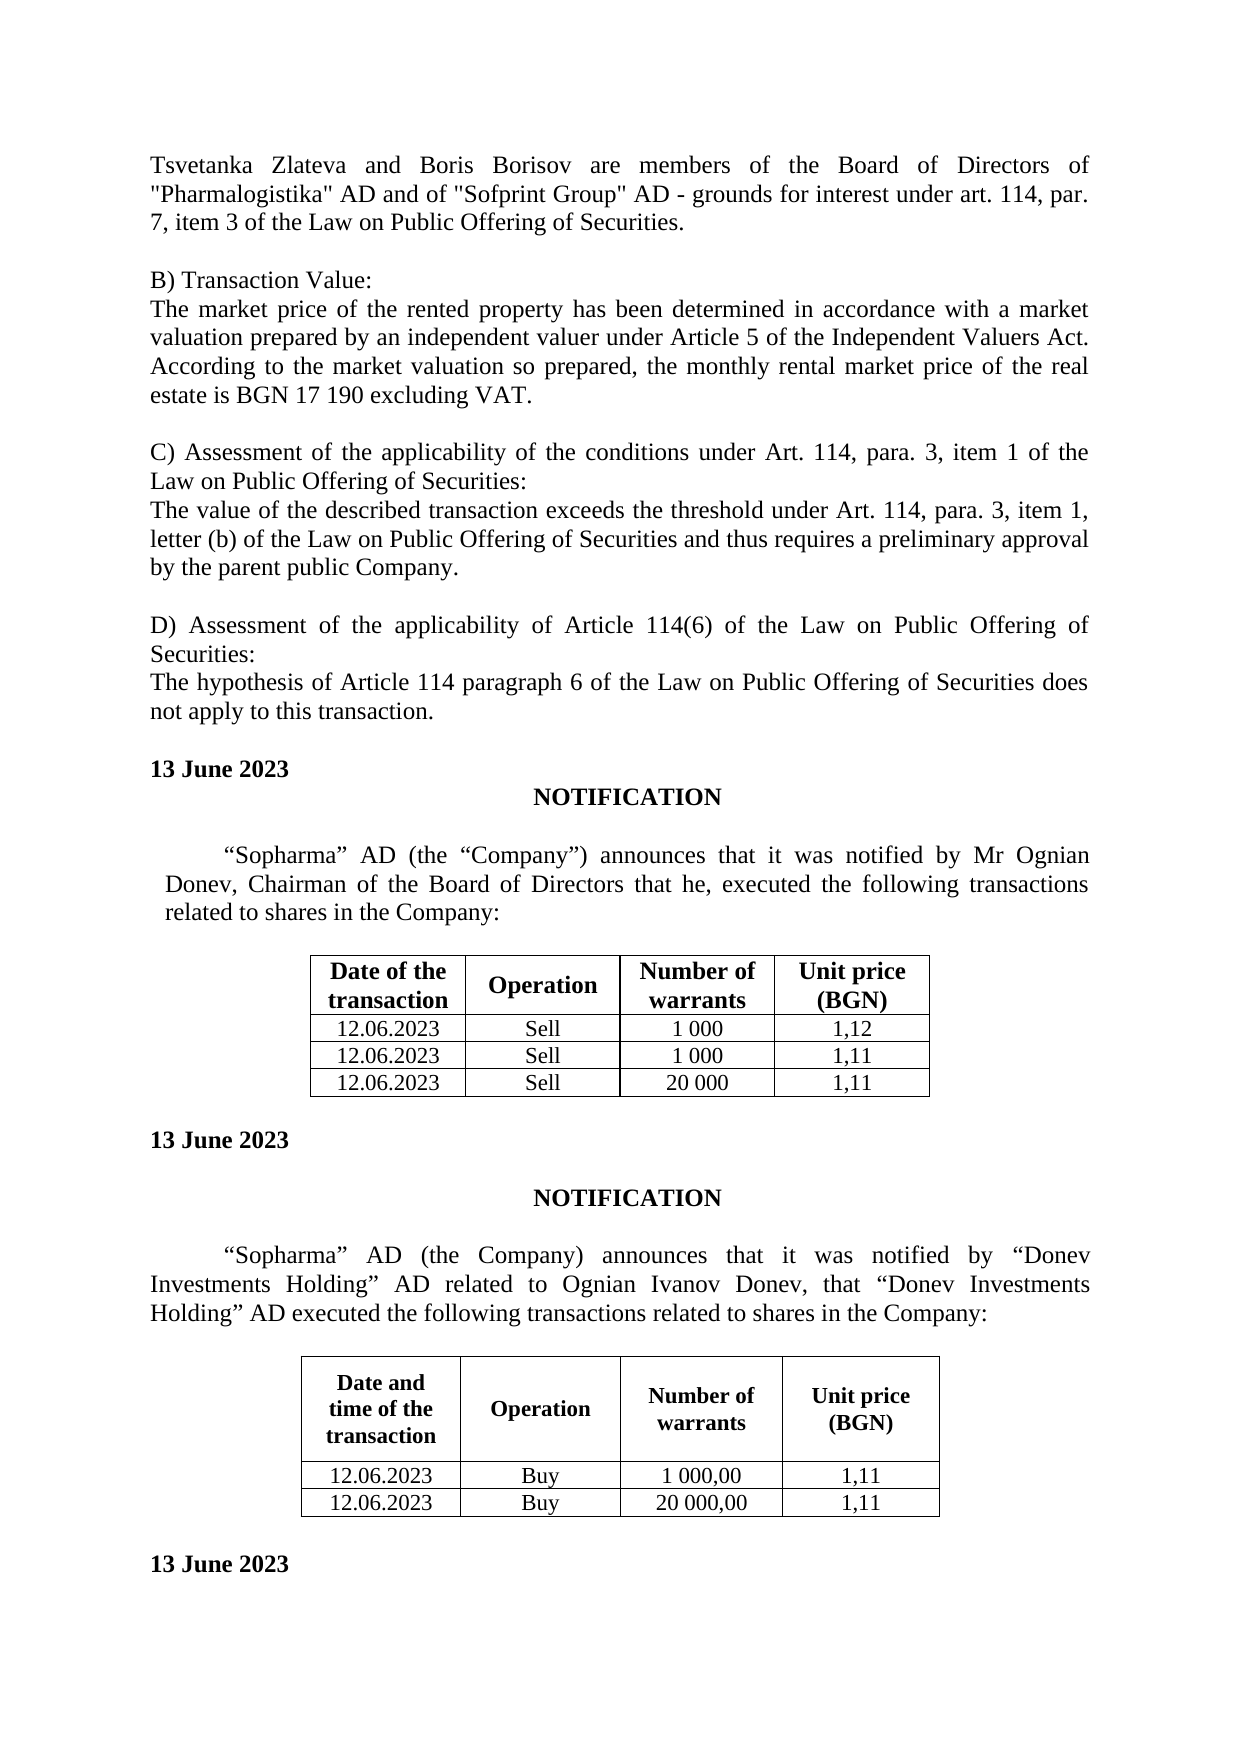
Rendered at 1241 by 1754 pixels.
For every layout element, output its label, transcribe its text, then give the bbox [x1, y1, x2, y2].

table_cell 12.06.2023 [311, 1069, 465, 1096]
table_cell 1,11 [775, 1069, 929, 1096]
table_cell Buy [461, 1489, 620, 1516]
text 13 June 2023 [150, 1126, 1090, 1154]
table_header Unit price (BGN) [775, 956, 929, 1013]
table_header Operation [466, 956, 619, 1013]
text Tsvetanka Zlateva and Boris Borisov are members of the Board of Directors of "Pharmalogistika" AD and of "Sofprint Group" AD - grounds for interest under art. 114, par. 7, item 3 of the Law on Public Offering of Securities. [150, 150, 1090, 236]
text The market price of the rented property has been determined in accordance with a market valuation prepared by an independent valuer under Article 5 of the Independent Valuers Act. According to the market valuation so prepared, the monthly rental market price of the real estate is BGN 17 190 excluding VAT. [150, 294, 1090, 409]
table_cell 12.06.2023 [302, 1489, 460, 1516]
table_cell Sell [466, 1042, 619, 1068]
text The value of the described transaction exceeds the threshold under Art. 114, para. 3, item 1, letter (b) of the Law on Public Offering of Securities and thus requires a preliminary approval by the parent public Company. [150, 495, 1090, 581]
table_cell 1,11 [783, 1489, 939, 1516]
table_cell 1 000 [621, 1015, 774, 1041]
table_cell 1,11 [775, 1042, 929, 1068]
text C) Assessment of the applicability of the conditions under Art. 114, para. 3, item 1 of the Law on Public Offering of Securities: [150, 437, 1090, 495]
text 13 June 2023 [150, 1549, 1090, 1578]
table_header Unit price (BGN) [783, 1357, 939, 1461]
table_cell 12.06.2023 [302, 1462, 460, 1488]
table_cell 20 000 [621, 1069, 774, 1096]
text D) Assessment of the applicability of Article 114(6) of the Law on Public Offering of Securities: [150, 610, 1090, 667]
table_cell Sell [466, 1069, 619, 1096]
table_header Date and time of the transaction [302, 1357, 460, 1461]
table_cell 12.06.2023 [311, 1042, 465, 1068]
table_cell 1,12 [775, 1015, 929, 1041]
table_cell 1 000,00 [621, 1462, 782, 1488]
text “Sopharma” AD (the “Company”) announces that it was notified by Mr Ognian Donev, Chairman of the Board of Directors that he, executed the following transactions related to shares in the Company: [165, 840, 1090, 926]
text 13 June 2023 [150, 754, 1090, 782]
table_header Number of warrants [621, 1357, 782, 1461]
text B) Transaction Value: [150, 265, 1090, 294]
table_cell 20 000,00 [621, 1489, 782, 1516]
table_header Operation [461, 1357, 620, 1461]
text “Sopharma” AD (the Company) announces that it was notified by “Donev Investments Holding” AD related to Ognian Ivanov Donev, that “Donev Investments Holding” AD executed the following transactions related to shares in the Company: [150, 1241, 1090, 1327]
table_cell Sell [466, 1015, 619, 1041]
text The hypothesis of Article 114 paragraph 6 of the Law on Public Offering of Securities does not apply to this transaction. [150, 667, 1090, 725]
table_cell 1 000 [621, 1042, 774, 1068]
table_header Number of warrants [621, 956, 774, 1013]
table_header Date of the transaction [311, 956, 465, 1013]
table_cell 1,11 [783, 1462, 939, 1488]
text NOTIFICATION [165, 782, 1090, 811]
table_cell 12.06.2023 [311, 1015, 465, 1041]
text NOTIFICATION [165, 1183, 1090, 1212]
table_cell Buy [461, 1462, 620, 1488]
